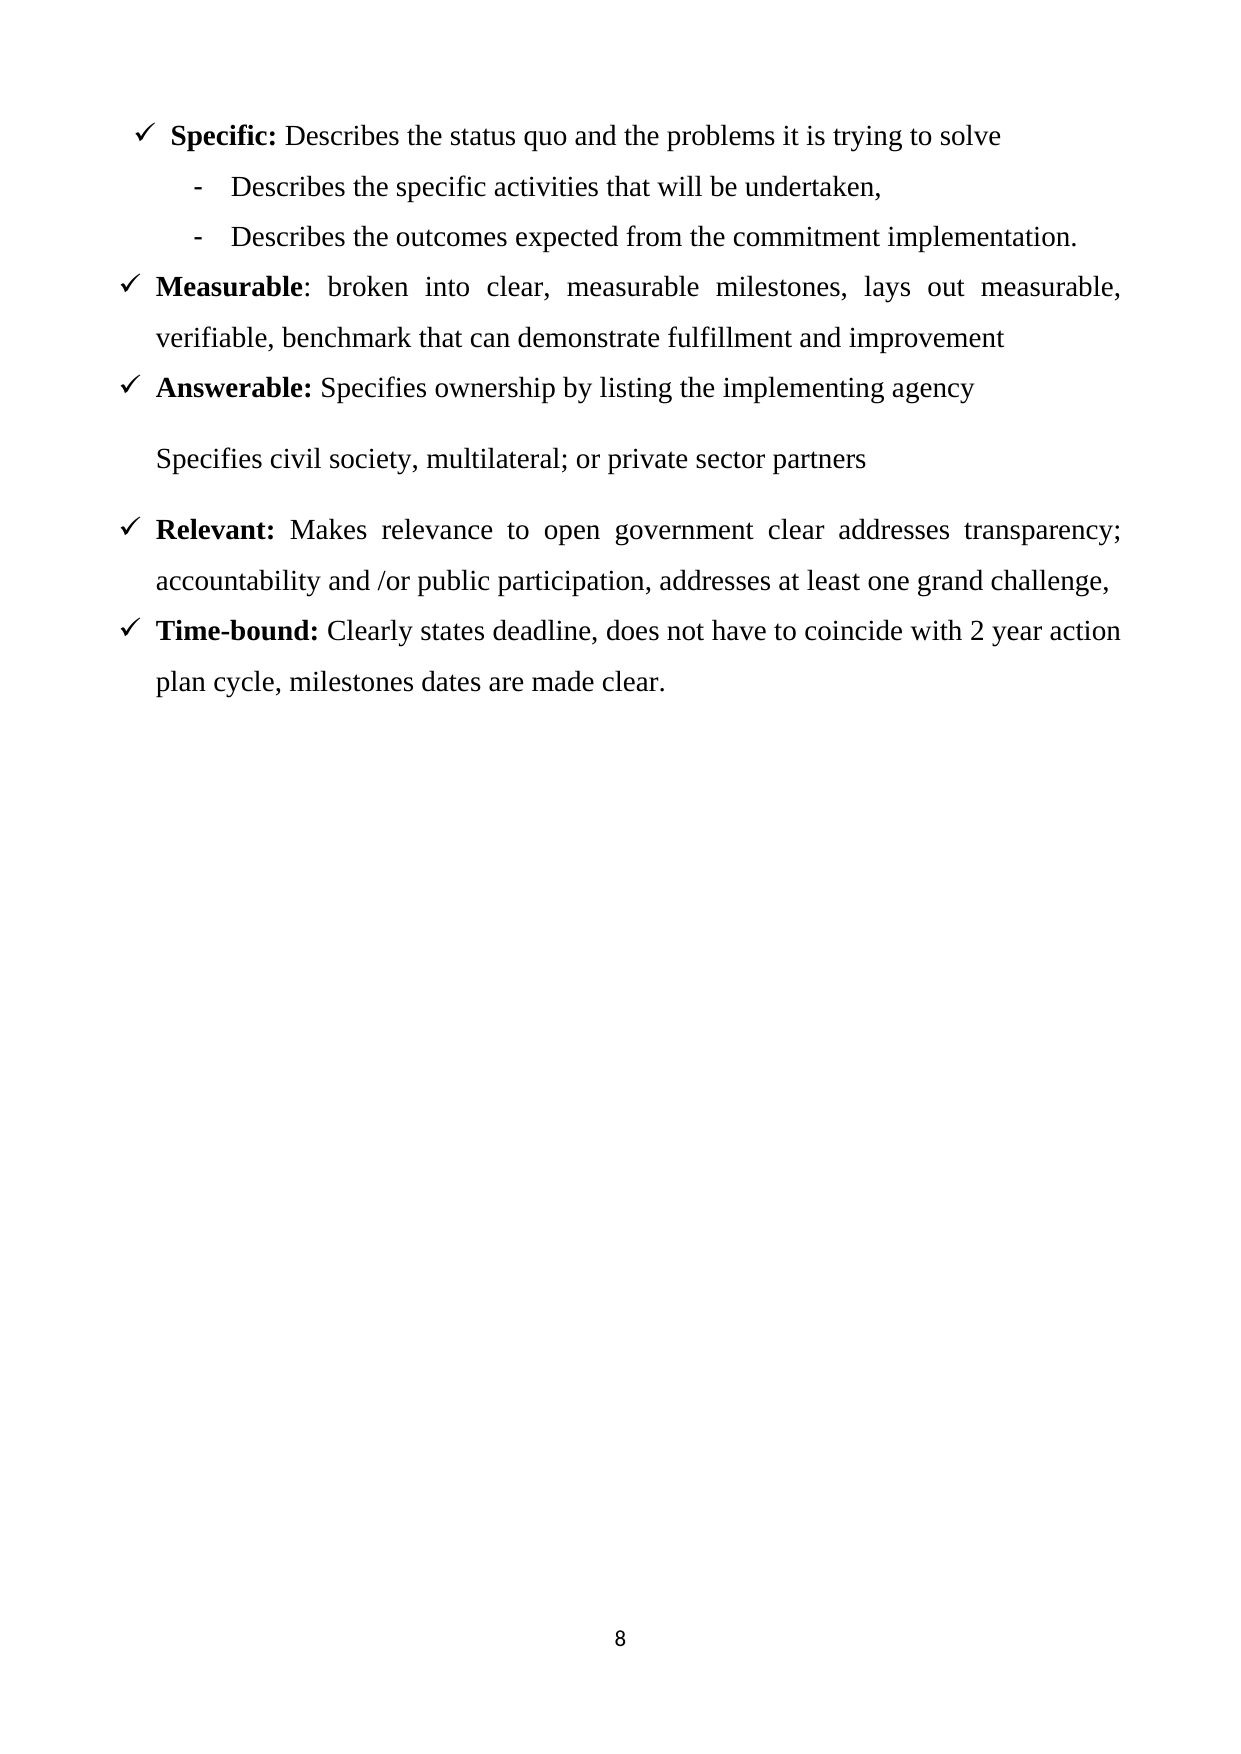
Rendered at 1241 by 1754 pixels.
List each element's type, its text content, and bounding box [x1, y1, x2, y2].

list Specific: Describes the status quo and the problems it is trying to solve [133, 118, 1122, 152]
list Time-bound: Clearly states deadline, does not have to coincide with 2 year action plan cycle, milestones dates are made clear. [118, 613, 1122, 697]
list Relevant: Makes relevance to open government clear addresses transparency; accountability and /or public participation, addresses at least one grand challenge, [118, 512, 1122, 596]
list Describes the specific activities that will be undertaken, [193, 168, 1122, 202]
text Specifies civil society, multilateral; or private sector partners [156, 441, 1122, 475]
list Answerable: Specifies ownership by listing the implementing agency [118, 370, 1122, 404]
list Measurable: broken into clear, measurable milestones, lays out measurable, verifiable, benchmark that can demonstrate fulfillment and improvement [118, 269, 1122, 353]
list Describes the outcomes expected from the commitment implementation. [193, 219, 1122, 253]
